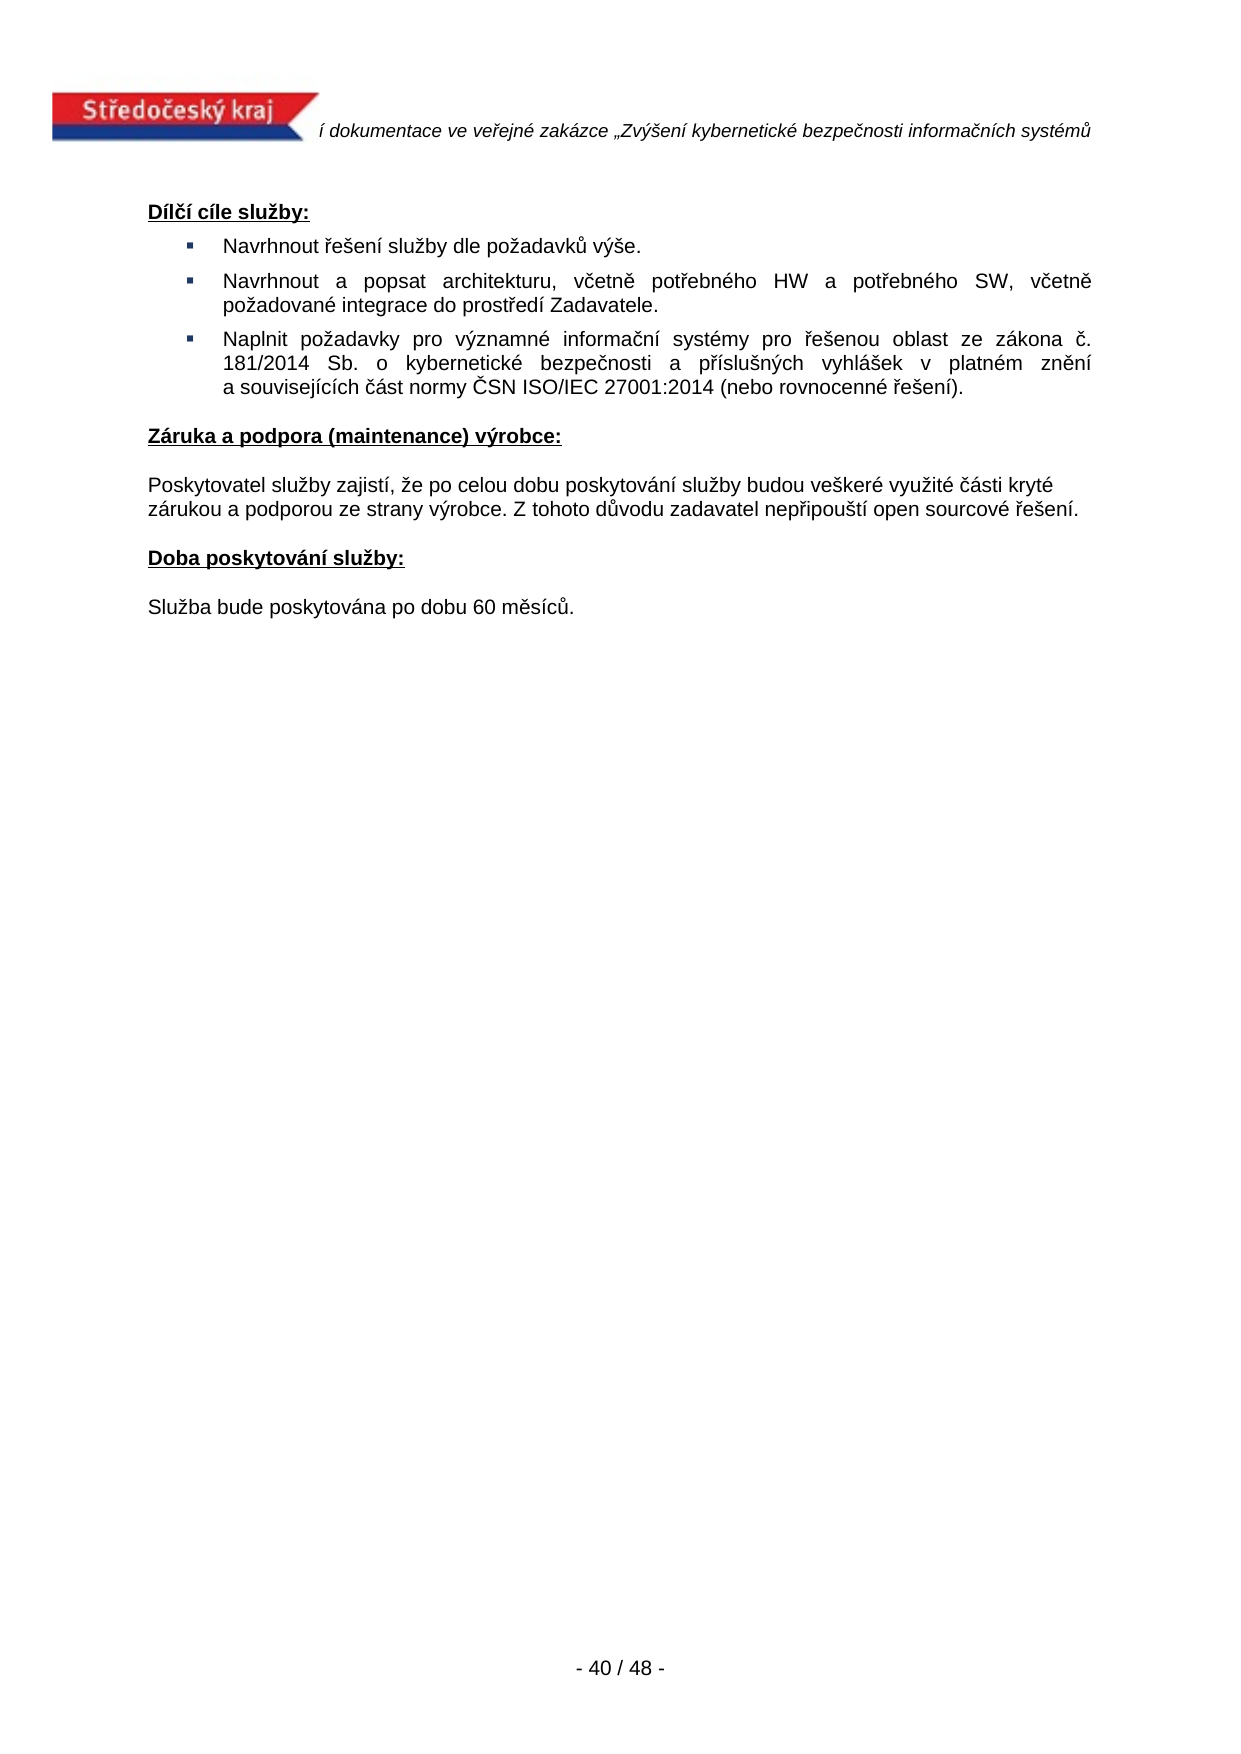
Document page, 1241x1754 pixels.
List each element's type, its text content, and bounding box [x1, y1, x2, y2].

list Navrhnout a popsat architekturu, včetně potřebného HW a potřebného SW, včetně požadované integrace do prostředí Zadavatele. [185, 269, 1093, 317]
text Poskytovatel služby zajistí, že po celou dobu poskytování služby budou veškeré využité části kryté zárukou a podporou ze strany výrobce. Z tohoto důvodu zadavatel nepřipouští open sourcové řešení. [148, 473, 1093, 521]
text Záruka a podpora (maintenance) výrobce: [148, 424, 1093, 448]
list Navrhnout řešení služby dle požadavků výše. [185, 234, 1093, 258]
text Služba bude poskytována po dobu 60 měsíců. [148, 595, 1093, 619]
picture [52, 43, 320, 194]
text Dílčí cíle služby: [148, 200, 1093, 224]
list Naplnit požadavky pro významné informační systémy pro řešenou oblast ze zákona č. 181/2014 Sb. o kybernetické bezpečnosti a příslušných vyhlášek v platném znění a souvisejících část normy ČSN ISO/IEC 27001:2014 (nebo rovnocenné řešení). [185, 327, 1093, 399]
text Doba poskytování služby: [148, 546, 1093, 570]
